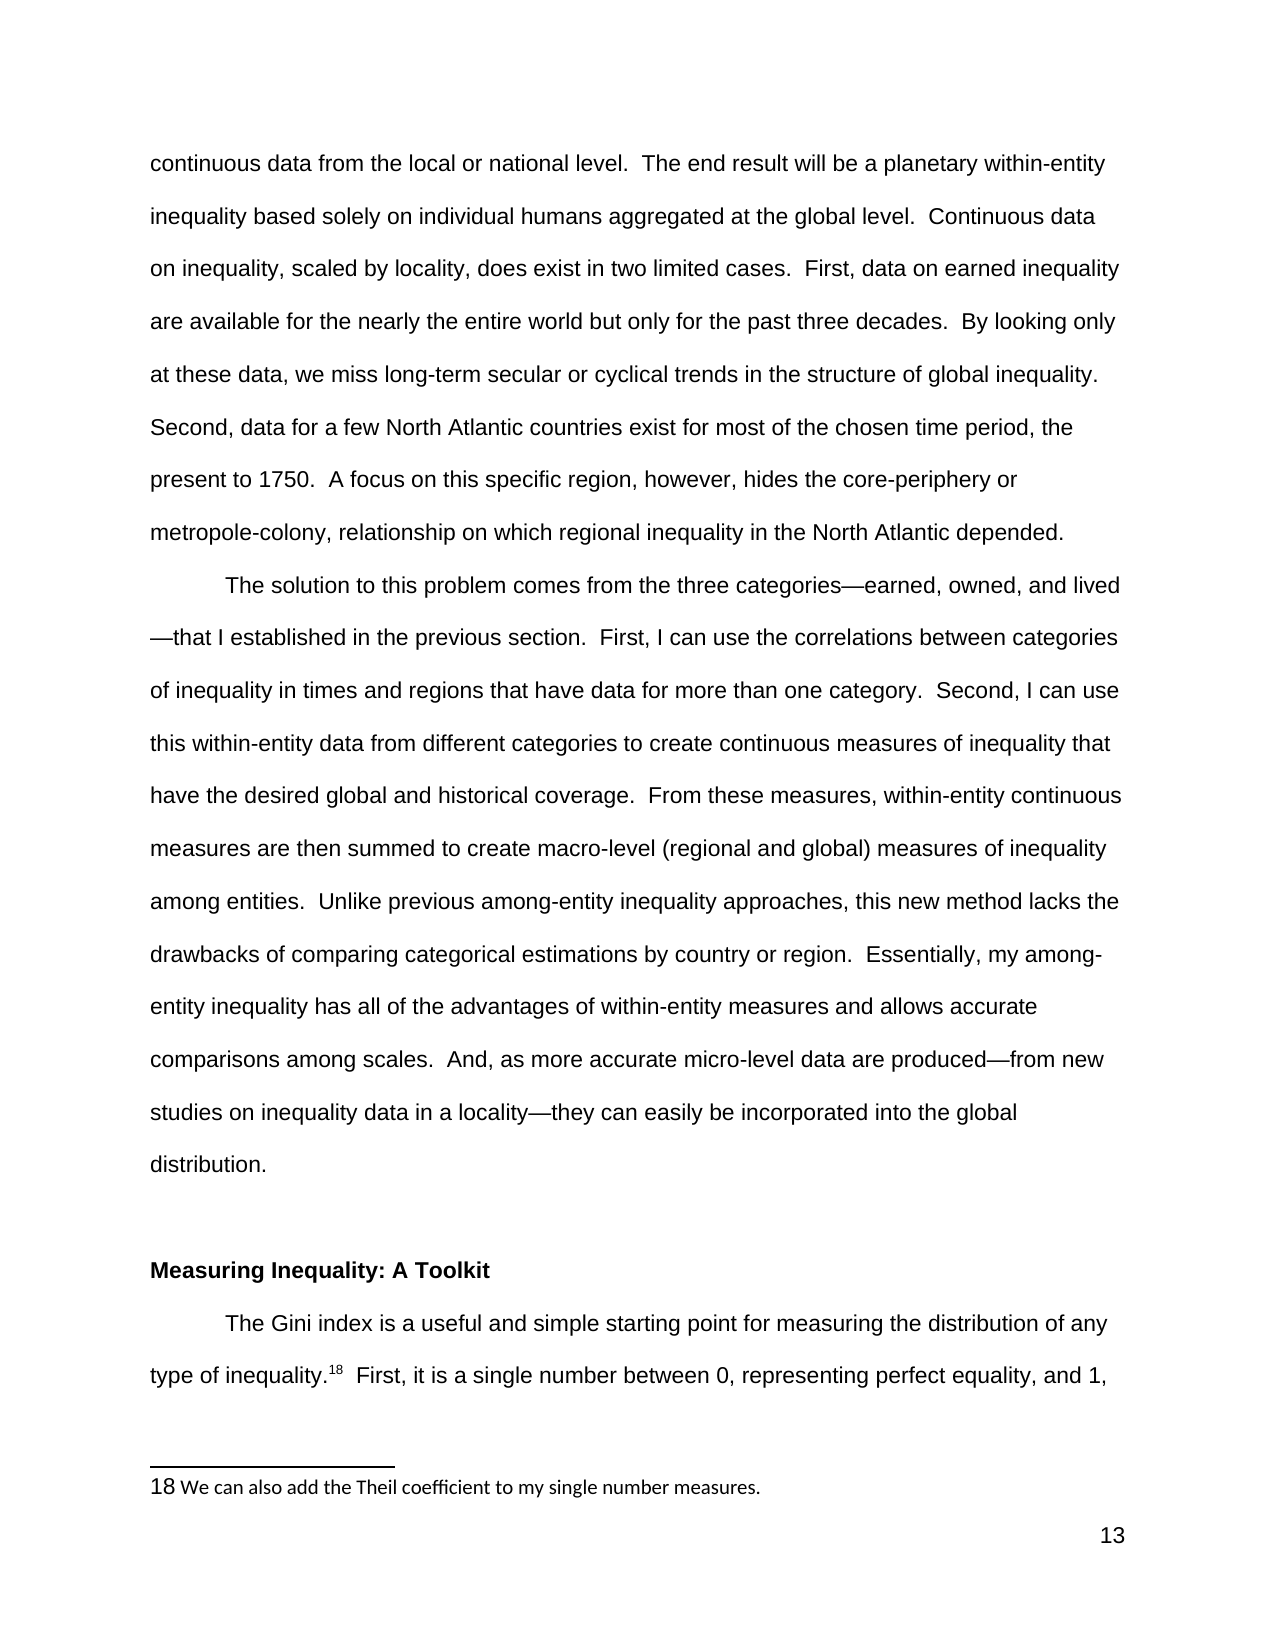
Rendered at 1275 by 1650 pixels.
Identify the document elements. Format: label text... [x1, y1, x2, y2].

text The solution to this problem comes from the three categories—earned, owned, and lived—that I established in the previous section. First, I can use the correlations between categories of inequality in times and regions that have data for more than one category. Second, I can use this within-entity data from different categories to create continuous measures of inequality that have the desired global and historical coverage. From these measures, within-entity continuous measures are then summed to create macro-level (regional and global) measures of inequality among entities. Unlike previous among-entity inequality approaches, this new method lacks the drawbacks of comparing categorical estimations by country or region. Essentially, my among-entity inequality has all of the advantages of within-entity measures and allows accurate comparisons among scales. And, as more accurate micro-level data are produced—from new studies on inequality data in a locality—they can easily be incorporated into the global distribution. [150, 572, 1125, 1178]
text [150, 150, 1125, 545]
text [150, 1309, 1125, 1389]
text Measuring Inequality: A Toolkit [150, 1257, 1125, 1283]
